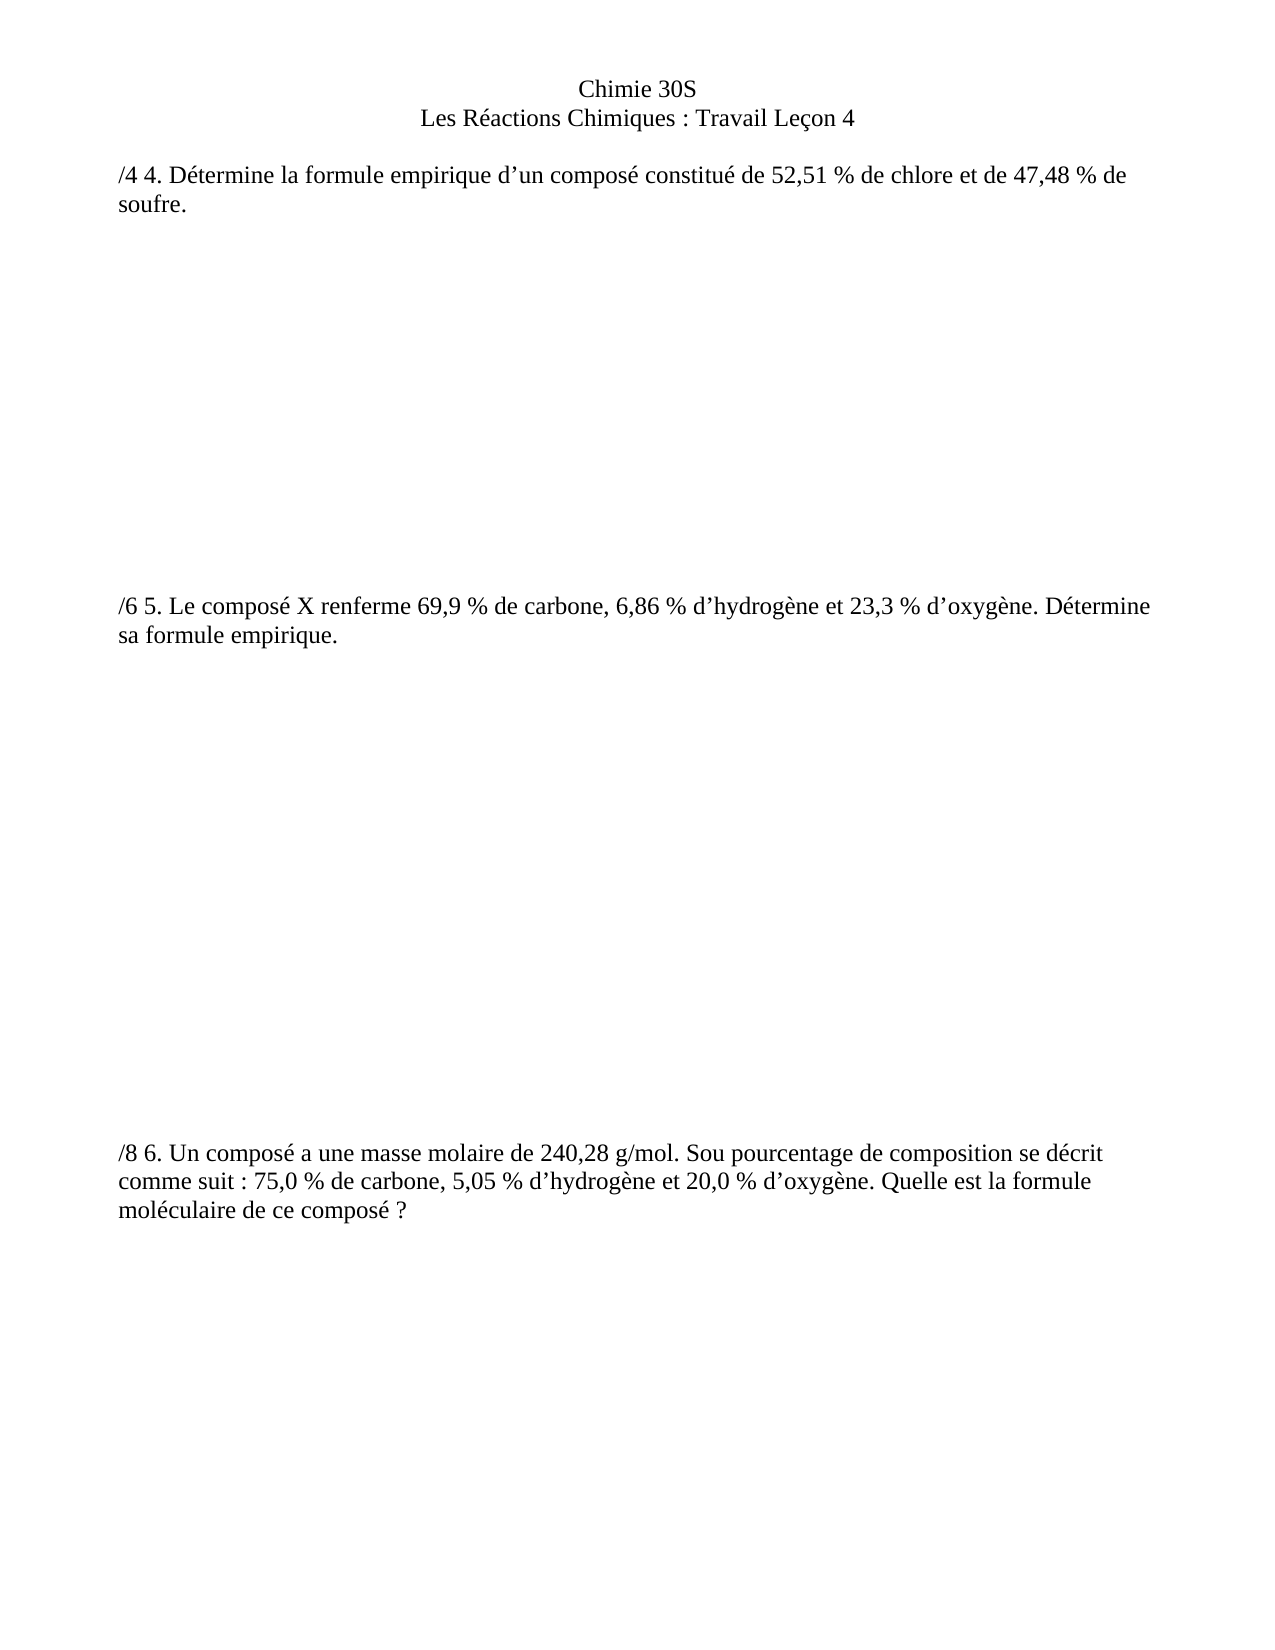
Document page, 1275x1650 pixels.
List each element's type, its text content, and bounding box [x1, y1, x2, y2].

text /8 6. Un composé a une masse molaire de 240,28 g/mol. Sou pourcentage de composition se décrit comme suit : 75,0 % de carbone, 5,05 % d’hydrogène et 20,0 % d’oxygène. Quelle est la formule moléculaire de ce composé ? [118, 1138, 1157, 1224]
text /6 5. Le composé X renferme 69,9 % de carbone, 6,86 % d’hydrogène et 23,3 % d’oxygène. Détermine sa formule empirique. [118, 591, 1157, 649]
text /4 4. Détermine la formule empirique d’un composé constitué de 52,51 % de chlore et de 47,48 % de soufre. [118, 160, 1157, 218]
